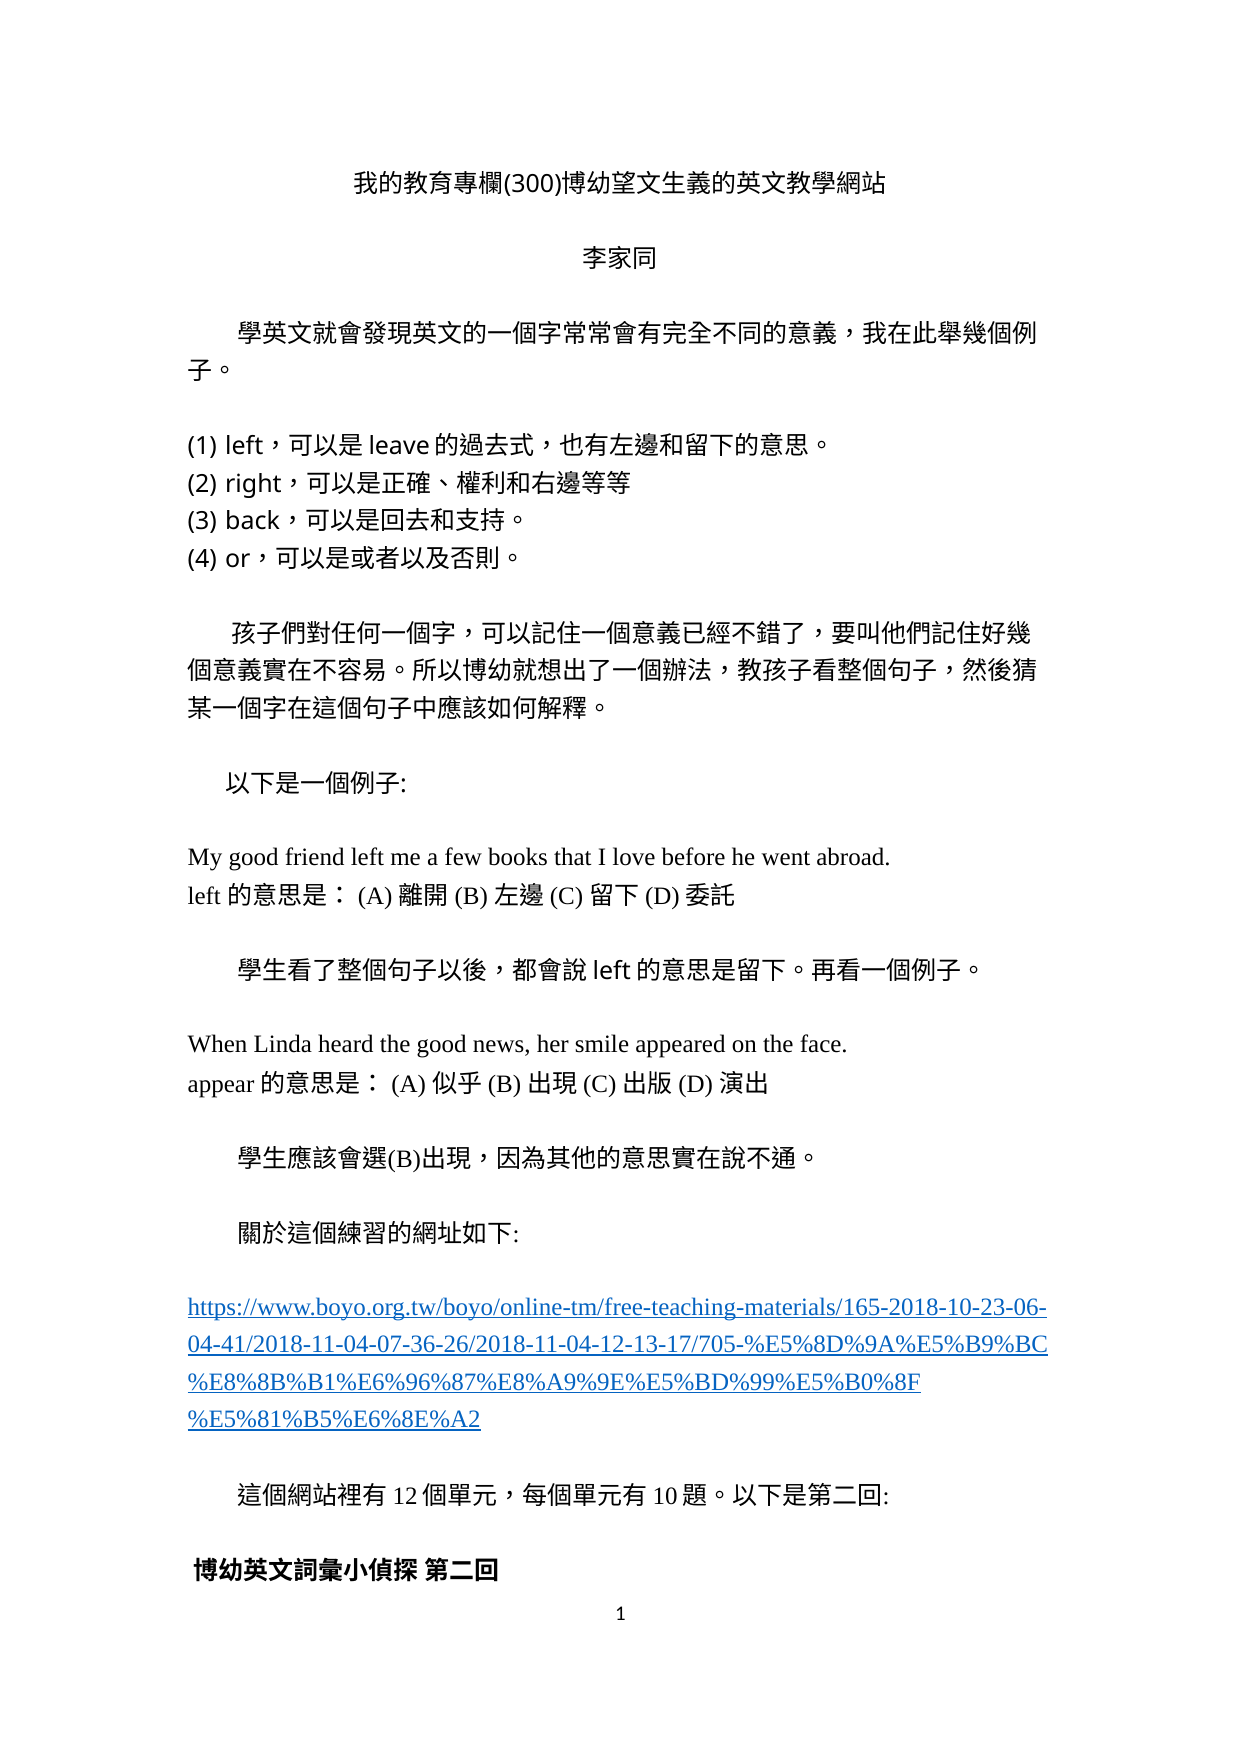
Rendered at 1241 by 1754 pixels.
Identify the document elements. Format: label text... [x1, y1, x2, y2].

list right，可以是正確、權利和右邊等等 [187, 462, 1053, 500]
text 孩子們對任何一個字，可以記住一個意義已經不錯了，要叫他們記住好幾個意義實在不容易。所以博幼就想出了一個辦法，教孩子看整個句子，然後猜某一個字在這個句子中應該如何解釋。 [187, 612, 1053, 725]
text 我的教育專欄(300)博幼望文生義的英文教學網站 [187, 162, 1053, 200]
text appear 的意思是： (A) 似乎 (B) 出現 (C) 出版 (D) 演出 [187, 1062, 1053, 1100]
text 這個網站裡有12個單元，每個單元有10題。以下是第二回: [187, 1475, 1053, 1512]
text My good friend left me a few books that I love before he went abroad. [187, 837, 1053, 875]
list left，可以是leave的過去式，也有左邊和留下的意思。 [187, 425, 1053, 462]
text 學英文就會發現英文的一個字常常會有完全不同的意義，我在此舉幾個例子。 [187, 312, 1053, 387]
text When Linda heard the good news, her smile appeared on the face. [187, 1025, 1053, 1062]
text 學生看了整個句子以後，都會說left的意思是留下。再看一個例子。 [187, 950, 1053, 987]
text 以下是一個例子: [187, 762, 1053, 800]
text 學生應該會選(B)出現，因為其他的意思實在說不通。 [187, 1137, 1053, 1175]
list back，可以是回去和支持。 [187, 500, 1053, 537]
list or，可以是或者以及否則。 [187, 537, 1053, 575]
text 李家同 [187, 237, 1053, 275]
text https://www.boyo.org.tw/boyo/online-tm/free-teaching-materials/165-2018-10-23-06-04-41/2018-11-04-07-36-26/2018-11-04-12-13-17/705-%E5%8D%9A%E5%B9%BC%E8%8B%B1%E6%96%87%E8%A9%9E%E5%BD%99%E5%B0%8F%E5%81%B5%E6%8E%A2 [187, 1287, 1053, 1437]
text 關於這個練習的網址如下: [187, 1212, 1053, 1250]
text 博幼英文詞彙小偵探 第二回 [187, 1550, 1053, 1587]
text left 的意思是： (A) 離開 (B) 左邊 (C) 留下 (D) 委託 [187, 875, 1053, 912]
